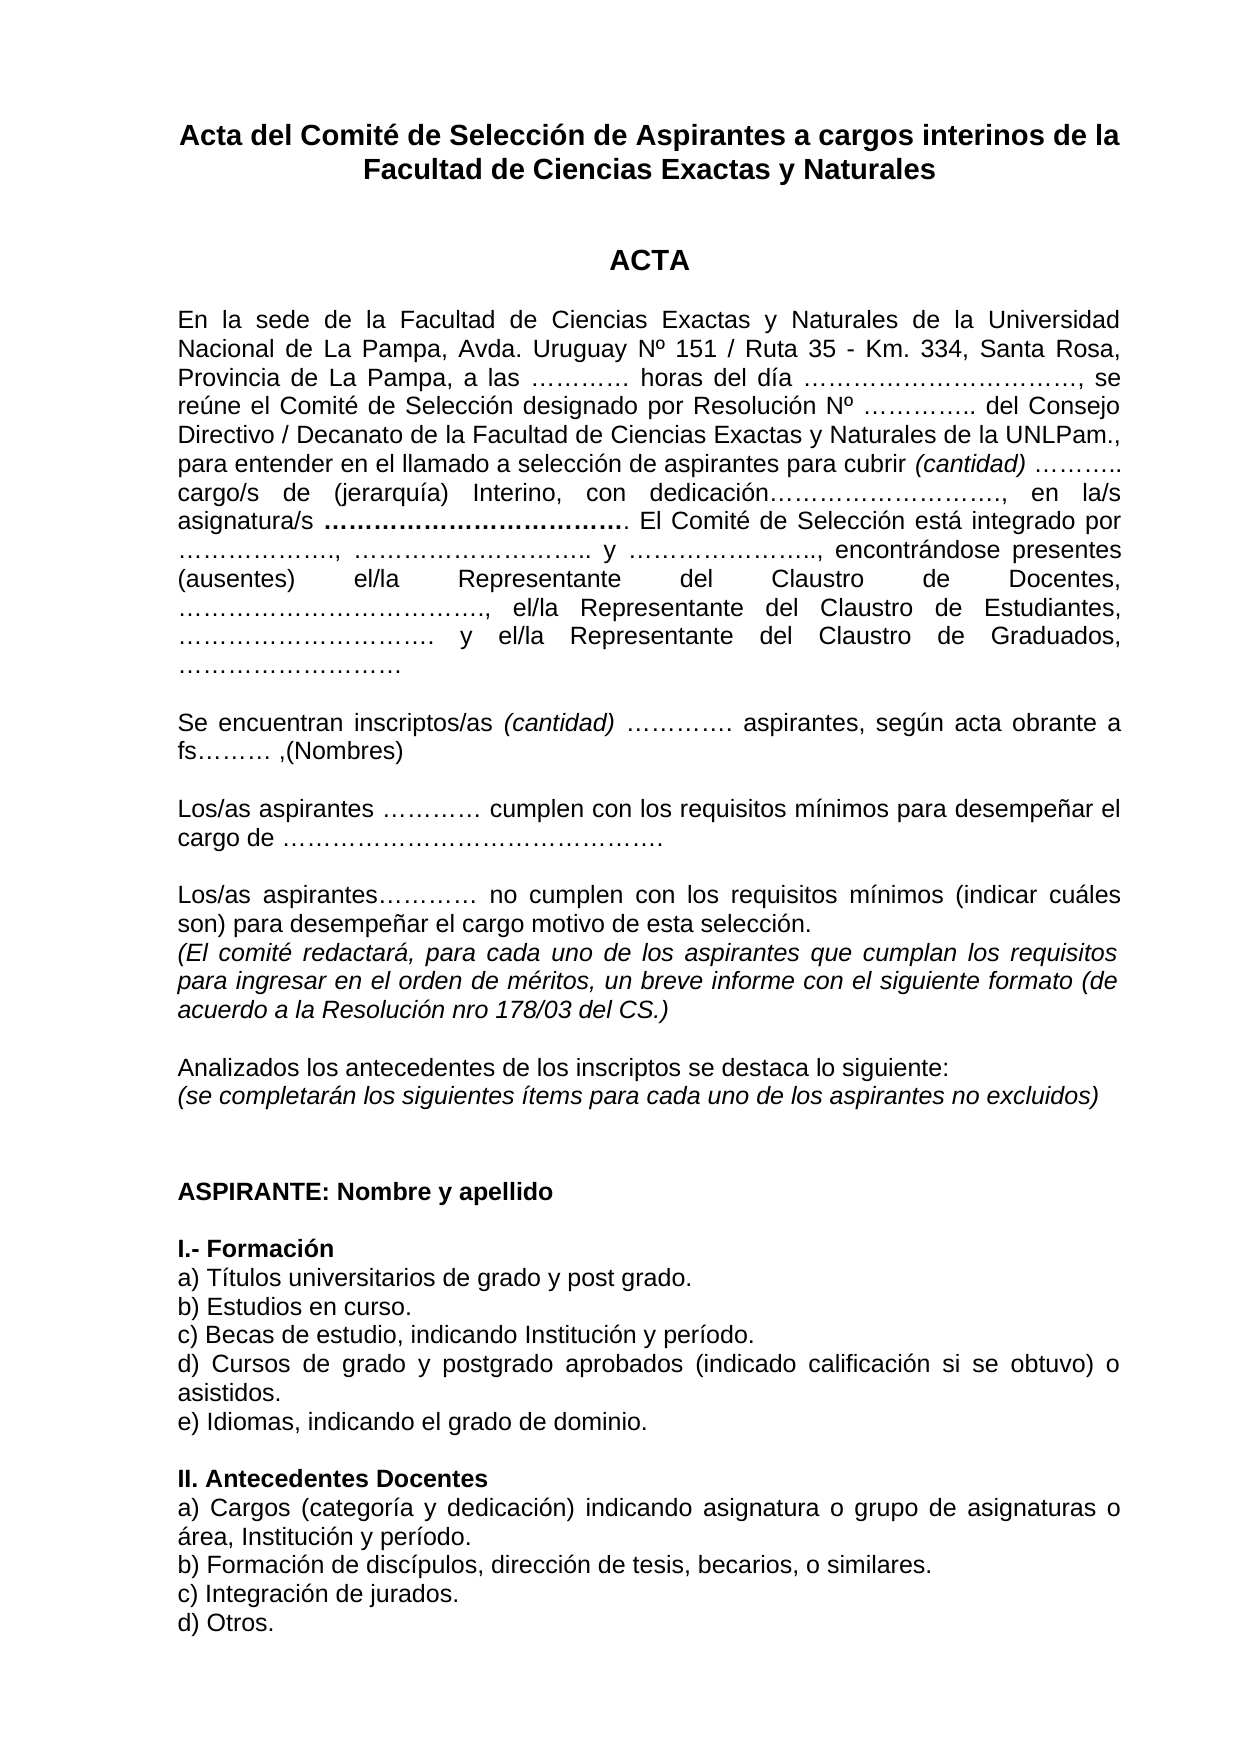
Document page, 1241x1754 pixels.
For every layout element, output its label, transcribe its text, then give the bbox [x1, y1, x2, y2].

text Los/as aspirantes………… no cumplen con los requisitos mínimos (indicar cuáles son) para desempeñar el cargo motivo de esta selección. [177, 880, 1122, 937]
text a) Cargos (categoría y dedicación) indicando asignatura o grupo de asignaturas o área, Institución y período. [177, 1493, 1122, 1550]
text b) Estudios en curso. [177, 1292, 1122, 1320]
text Los/as aspirantes ………… cumplen con los requisitos mínimos para desempeñar el cargo de ………………………………………. [177, 794, 1122, 851]
text d) Otros. [177, 1608, 1122, 1637]
text a) Títulos universitarios de grado y post grado. [177, 1263, 1122, 1292]
text c) Becas de estudio, indicando Institución y período. [177, 1320, 1122, 1349]
text II. Antecedentes Docentes [177, 1464, 1122, 1493]
text c) Integración de jurados. [177, 1579, 1122, 1608]
text En la sede de la Facultad de Ciencias Exactas y Naturales de la Universidad Nacional de La Pampa, Avda. Uruguay Nº 151 / Ruta 35 - Km. 334, Santa Rosa, Provincia de La Pampa, a las ………… horas del día ……………………………, se reúne el Comité de Selección designado por Resolución Nº ………….. del Consejo Directivo / Decanato de la Facultad de Ciencias Exactas y Naturales de la UNLPam., para entender en el llamado a selección de aspirantes para cubrir (cantidad) ……….. cargo/s de (jerarquía) Interino, con dedicación………………………., en la/s asignatura/s ………………………………. El Comité de Selección está integrado por ………………., ……………………….. y ………………….., encontrándose presentes (ausentes) el/la Representante del Claustro de Docentes, ………………………………., el/la Representante del Claustro de Estudiantes, …………………………. y el/la Representante del Claustro de Graduados, ……………………… [177, 305, 1122, 679]
text ACTA [177, 243, 1122, 276]
text (El comité redactará, para cada uno de los aspirantes que cumplan los requisitos para ingresar en el orden de méritos, un breve informe con el siguiente formato (de acuerdo a la Resolución nro 178/03 del CS.) [177, 937, 1122, 1024]
text Se encuentran inscriptos/as (cantidad) …………. aspirantes, según acta obrante a fs……… ,(Nombres) [177, 707, 1122, 765]
text d) Cursos de grado y postgrado aprobados (indicado calificación si se obtuvo) o asistidos. [177, 1349, 1122, 1407]
text Analizados los antecedentes de los inscriptos se destaca lo siguiente: [177, 1052, 1122, 1081]
text I.- Formación [177, 1234, 1122, 1263]
text b) Formación de discípulos, dirección de tesis, becarios, o similares. [177, 1550, 1122, 1579]
text e) Idiomas, indicando el grado de dominio. [177, 1407, 1122, 1435]
text ASPIRANTE: Nombre y apellido [177, 1177, 1122, 1205]
text (se completarán los siguientes ítems para cada uno de los aspirantes no excluidos) [177, 1081, 1122, 1110]
text Acta del Comité de Selección de Aspirantes a cargos interinos de la Facultad de Ciencias Exactas y Naturales [177, 118, 1122, 185]
